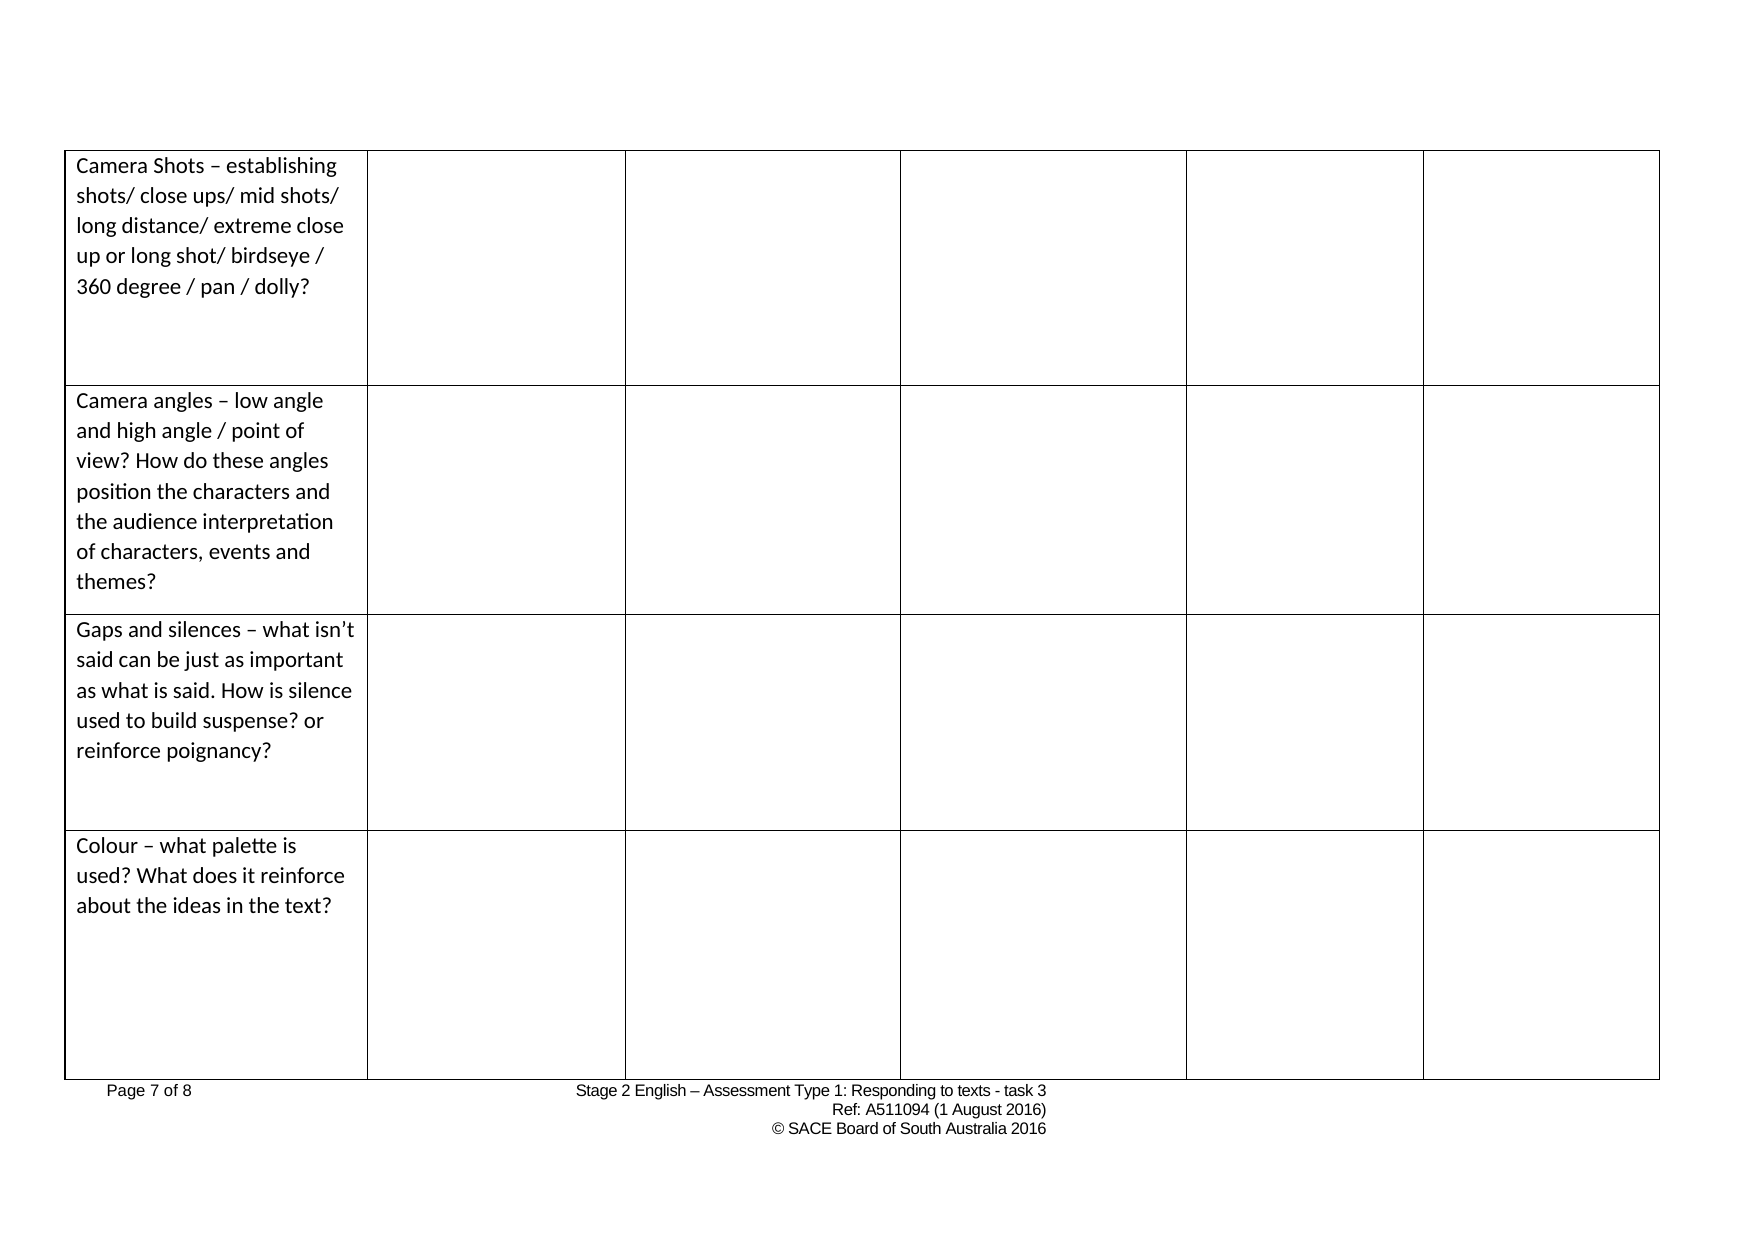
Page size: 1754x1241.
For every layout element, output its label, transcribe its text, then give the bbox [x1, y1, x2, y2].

table_cell Colour – what palette is used? What does it reinforce about the ideas in the text? [66, 831, 367, 1079]
table_cell [901, 615, 1186, 830]
table_cell [626, 386, 900, 614]
table_cell [1187, 615, 1423, 830]
table_cell Camera Shots – establishing shots/ close ups/ mid shots/ long distance/ extreme close up or long shot/ birdseye / 360 degree / pan / dolly? [66, 151, 367, 385]
table_cell [901, 386, 1186, 614]
table_cell [626, 151, 900, 385]
table_cell [368, 151, 625, 385]
table_cell [626, 831, 900, 1079]
table_cell [901, 831, 1186, 1079]
table_cell [1424, 615, 1659, 830]
table_cell [1187, 831, 1423, 1079]
table_cell Camera angles – low angle and high angle / point of view? How do these angles position the characters and the audience interpretation of characters, events and themes? [66, 386, 367, 614]
table_cell [1187, 386, 1423, 614]
table_cell [1424, 831, 1659, 1079]
table_cell [626, 615, 900, 830]
table_cell [901, 151, 1186, 385]
table_cell [1424, 151, 1659, 385]
table_cell [368, 831, 625, 1079]
table_cell [368, 386, 625, 614]
table_cell [1187, 151, 1423, 385]
table_cell [1424, 386, 1659, 614]
table_cell Gaps and silences – what isn’t said can be just as important as what is said. How is silence used to build suspense? or reinforce poignancy? [66, 615, 367, 830]
table_cell [368, 615, 625, 830]
